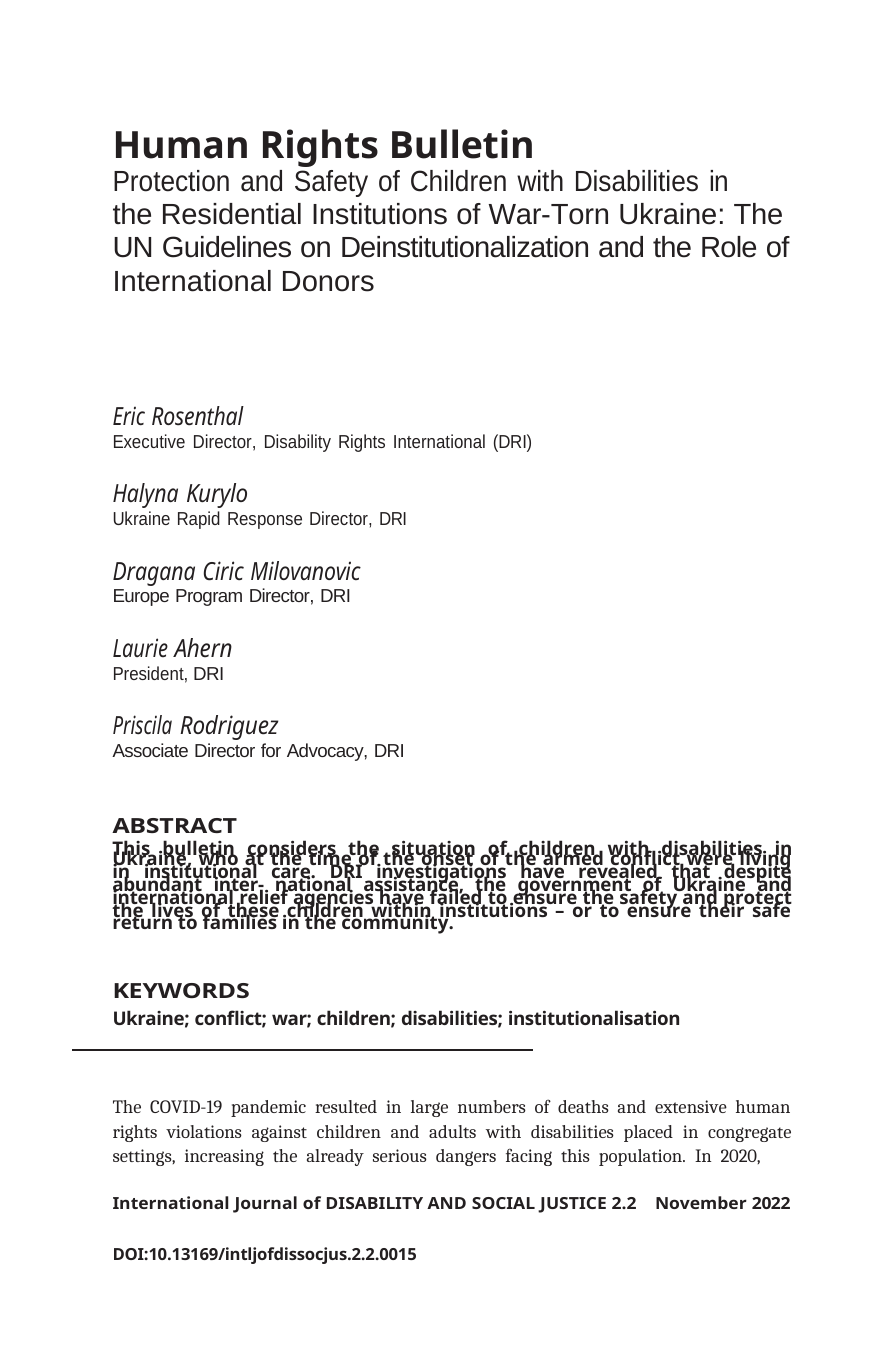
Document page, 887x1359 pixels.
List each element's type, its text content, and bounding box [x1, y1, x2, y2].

text the Residential Institutions of War-Torn Ukraine: The UN Guidelines on Deinstitutionalization and the Role of International Donors [112, 197, 803, 297]
subtitle Priscila Rodriguez [112, 711, 803, 740]
text The COVID-19 pandemic resulted in large numbers of deaths and extensive human rights violations against children and adults with disabilities placed in congregate settings, increasing the already serious dangers facing this population. In 2020, [112, 1097, 792, 1167]
text International Journal of DISABILITY AND SOCIAL JUSTICE 2.2 November 2022 [112, 1192, 803, 1215]
text President, DRI [112, 663, 803, 684]
text Ukraine Rapid Response Director, DRI [112, 509, 803, 530]
subtitle ABSTRACT [112, 821, 803, 837]
subtitle Eric Rosenthal [112, 402, 803, 431]
subtitle Dragana Ciric Milovanovic [112, 557, 803, 586]
text Europe Program Director, DRI [112, 586, 803, 607]
subtitle KEYWORDS [112, 976, 803, 1005]
text This bulletin considers the situation of children with disabilities in Ukraine, who at the time of the onset of the armed conflict were living in institutional care. DRI investigations have revealed that despite abundant inter- national assistance, the government of Ukraine and international relief agencies have failed to ensure the safety and protect the lives of these children within institutions – or to ensure their safe return to families in the community. [112, 846, 792, 935]
text Executive Director, Disability Rights International (DRI) [112, 431, 803, 453]
text Ukraine; conflict; war; children; disabilities; institutionalisation [112, 1006, 803, 1031]
subtitle Laurie Ahern [112, 634, 803, 663]
title Human Rights Bulletin [112, 114, 803, 169]
text Associate Director for Advocacy, DRI [112, 740, 803, 761]
text Protection and Safety of Children with Disabilities in [112, 169, 803, 197]
text DOI:10.13169/intljofdissocjus.2.2.0015 [112, 1243, 803, 1265]
subtitle Halyna Kurylo [112, 480, 803, 509]
